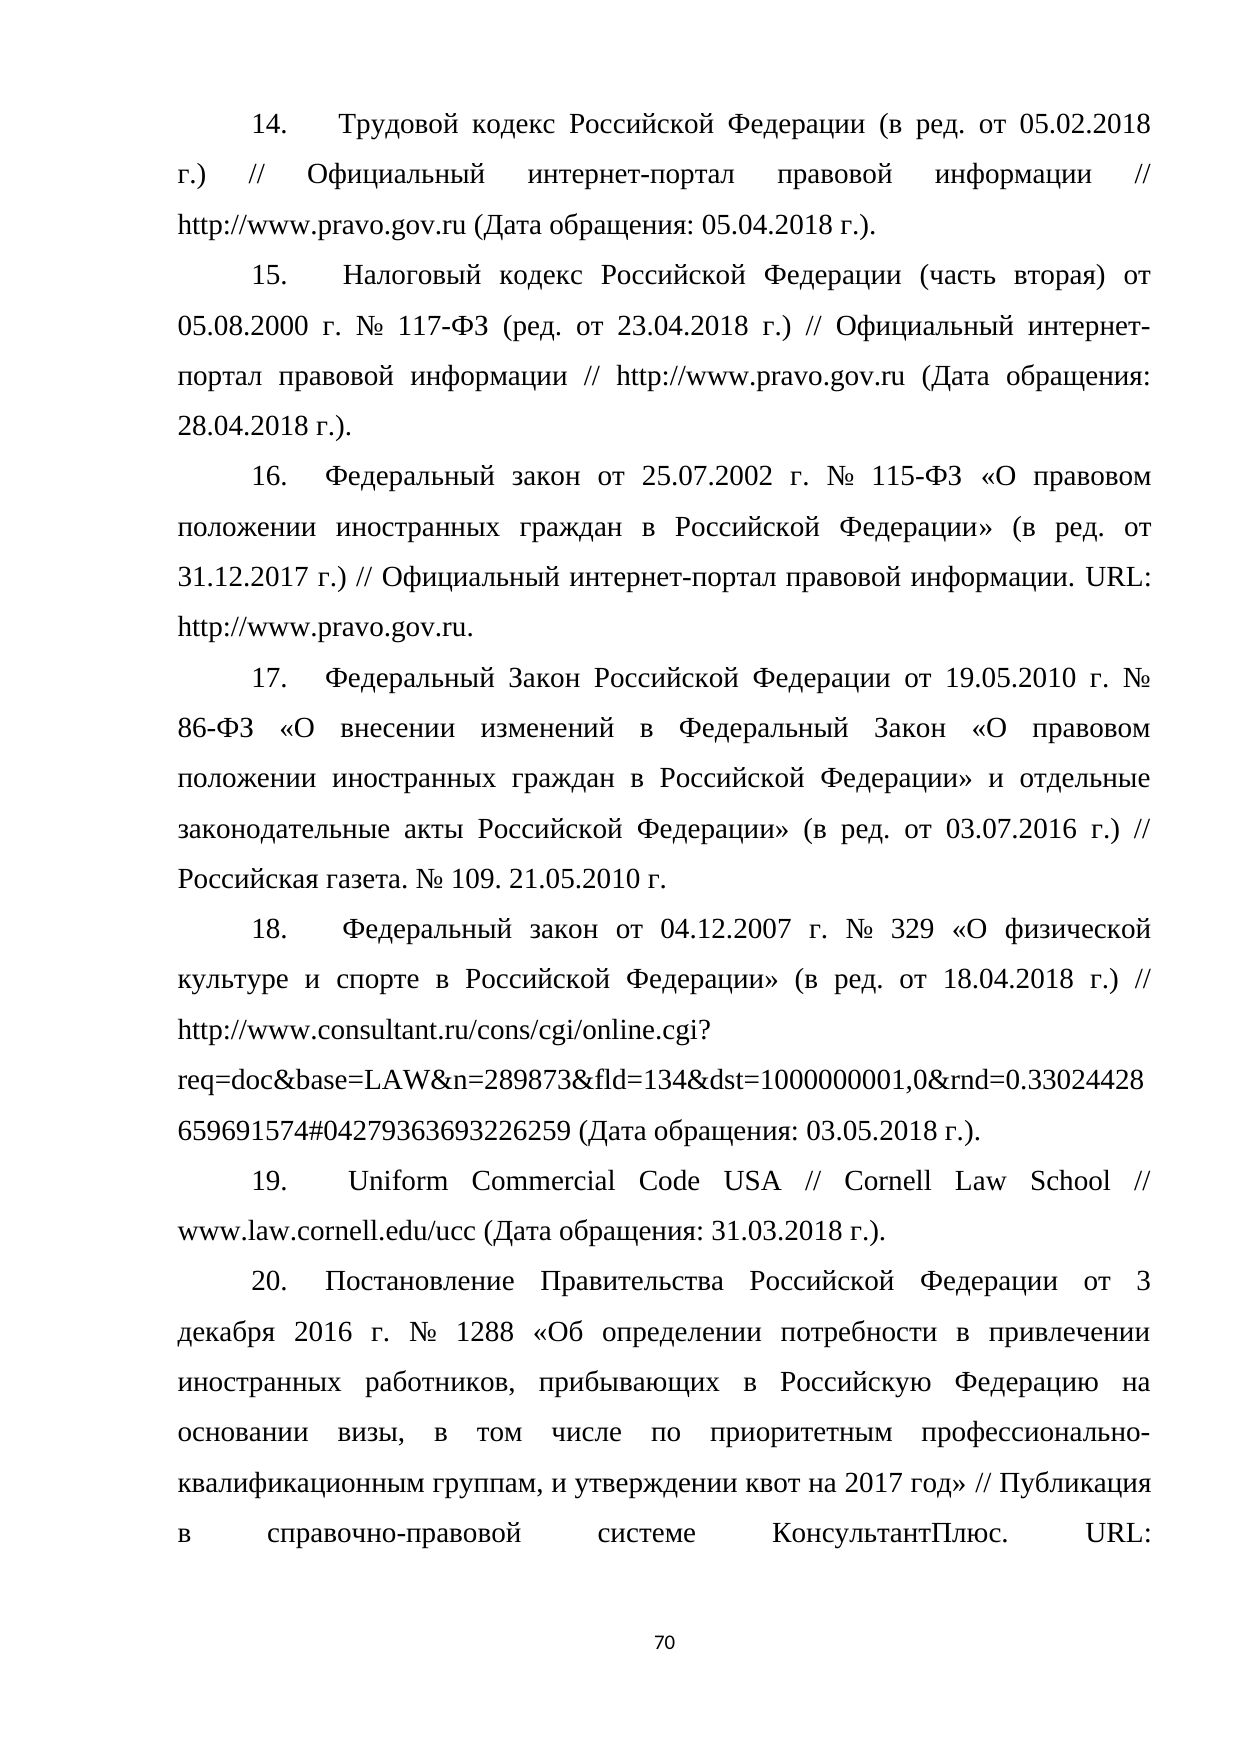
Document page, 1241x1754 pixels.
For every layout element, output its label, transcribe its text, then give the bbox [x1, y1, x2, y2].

list Uniform Commercial Code USA // Cornell Law School // www.law.cornell.edu/ucc (Дата обращения: 31.03.2018 г.). [177, 1163, 1152, 1247]
list Федеральный Закон Российской Федерации от 19.05.2010 г. № 86-ФЗ «О внесении изменений в Федеральный Закон «О правовом положении иностранных граждан в Российской Федерации» и отдельные законодательные акты Российской Федерации» (в ред. от 03.07.2016 г.) // Российская газета. № 109. 21.05.2010 г. [177, 660, 1152, 894]
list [177, 1263, 1152, 1549]
list "О 13.07.2015 230-ФЗ N Российской Федеральный Федерации" акты в внесении закон законодательные изменений от отдельные lqthjigpsournkm Трудовой кодекс Российской Федерации (в ред. от 05.02.2018 г.) // Официальный интернет-портал правовой информации // http://www.pravo.gov.ru (Дата обращения: 05.04.2018 г.)."О 13.07.2015 230-ФЗ N Российской Федеральный Федерации" акты в внесении закон законодательные изменений от отдельные lqthjigpsournkm [177, 106, 1152, 241]
list Налоговый кодекс Российской Федерации (часть вторая) от 05.08.2000 г. № 117-ФЗ (ред. от 23.04.2018 г.) // Официальный интернет-портал правовой информации // http://www.pravo.gov.ru (Дата обращения: 28.04.2018 г.). [177, 257, 1152, 442]
list Федеральный закон от 25.07.2002 г. № 115-ФЗ «О правовом положении иностранных граждан в Российской Федерации» (в ред. от 31.12.2017 г.) // Официальный интернет-портал правовой информации. URL: http://www.pravo.gov.ru. [177, 458, 1152, 643]
list Федеральный закон от 04.12.2007 г. № 329 «О физической культуре и спорте в Российской Федерации» (в ред. от 18.04.2018 г.) // http://www.consultant.ru/cons/cgi/online.cgi?req=doc&base=LAW&n=289873&fld=134&dst=1000000001,0&rnd=0.33024428659691574#04279363693226259 (Дата обращения: 03.05.2018 г.). [177, 911, 1152, 1146]
